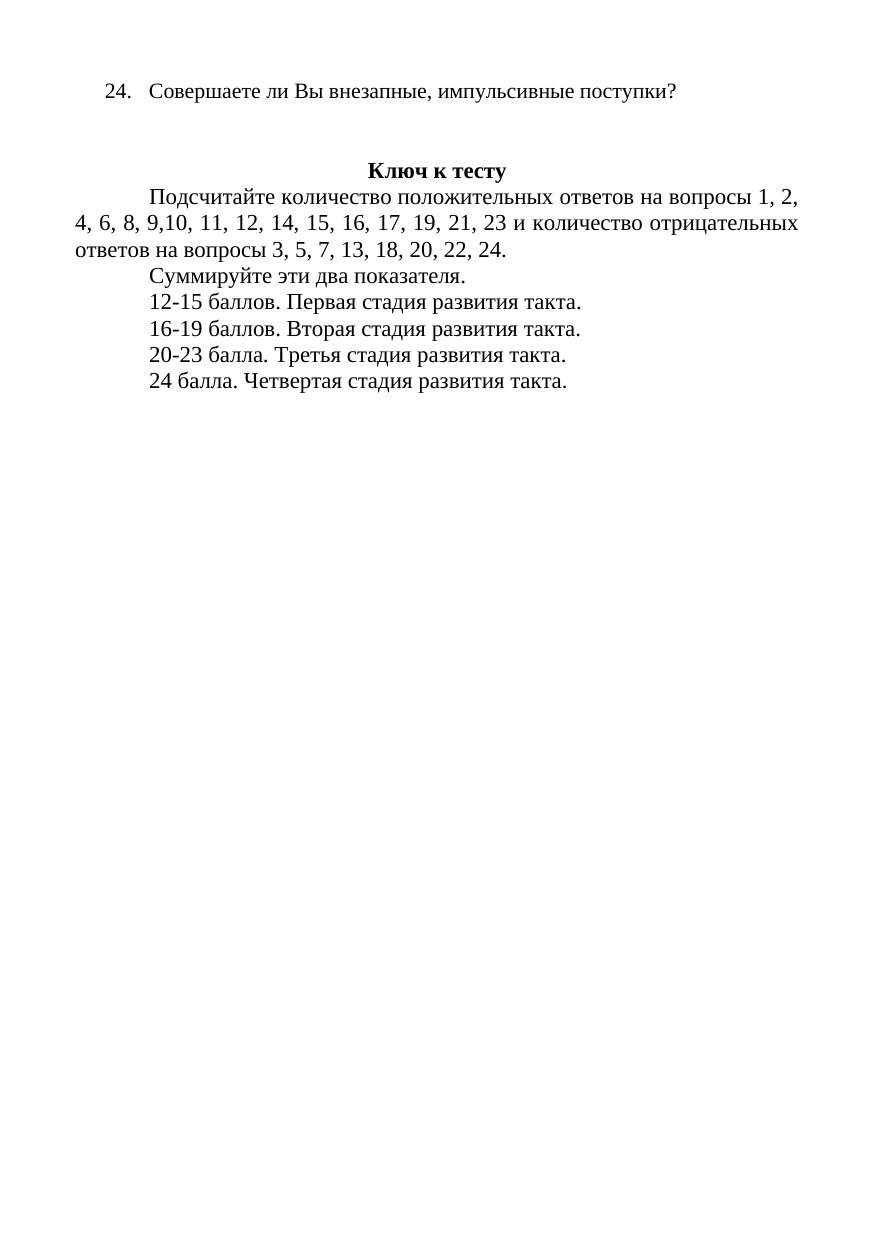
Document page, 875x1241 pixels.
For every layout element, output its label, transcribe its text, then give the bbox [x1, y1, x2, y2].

text 20-23 балла. Третья стадия развития такта. [75, 341, 799, 367]
text 24 балла. Четвертая стадия развития такта. [75, 367, 799, 394]
text Суммируйте эти два показателя. [75, 262, 799, 288]
text 24. Совершаете ли Вы внезапные, импульсивные поступки? [75, 75, 799, 104]
text 16-19 баллов. Вторая стадия развития такта. [75, 315, 799, 341]
text Подсчитайте количество положительных ответов на вопросы 1, 2, 4, 6, 8, 9,10, 11, 12, 14, 15, 16, 17, 19, 21, 23 и количество отрицательных ответов на вопросы 3, 5, 7, 13, 18, 20, 22, 24. [75, 183, 799, 262]
text 12-15 баллов. Первая стадия развития такта. [75, 288, 799, 315]
text Ключ к тесту [75, 157, 799, 183]
